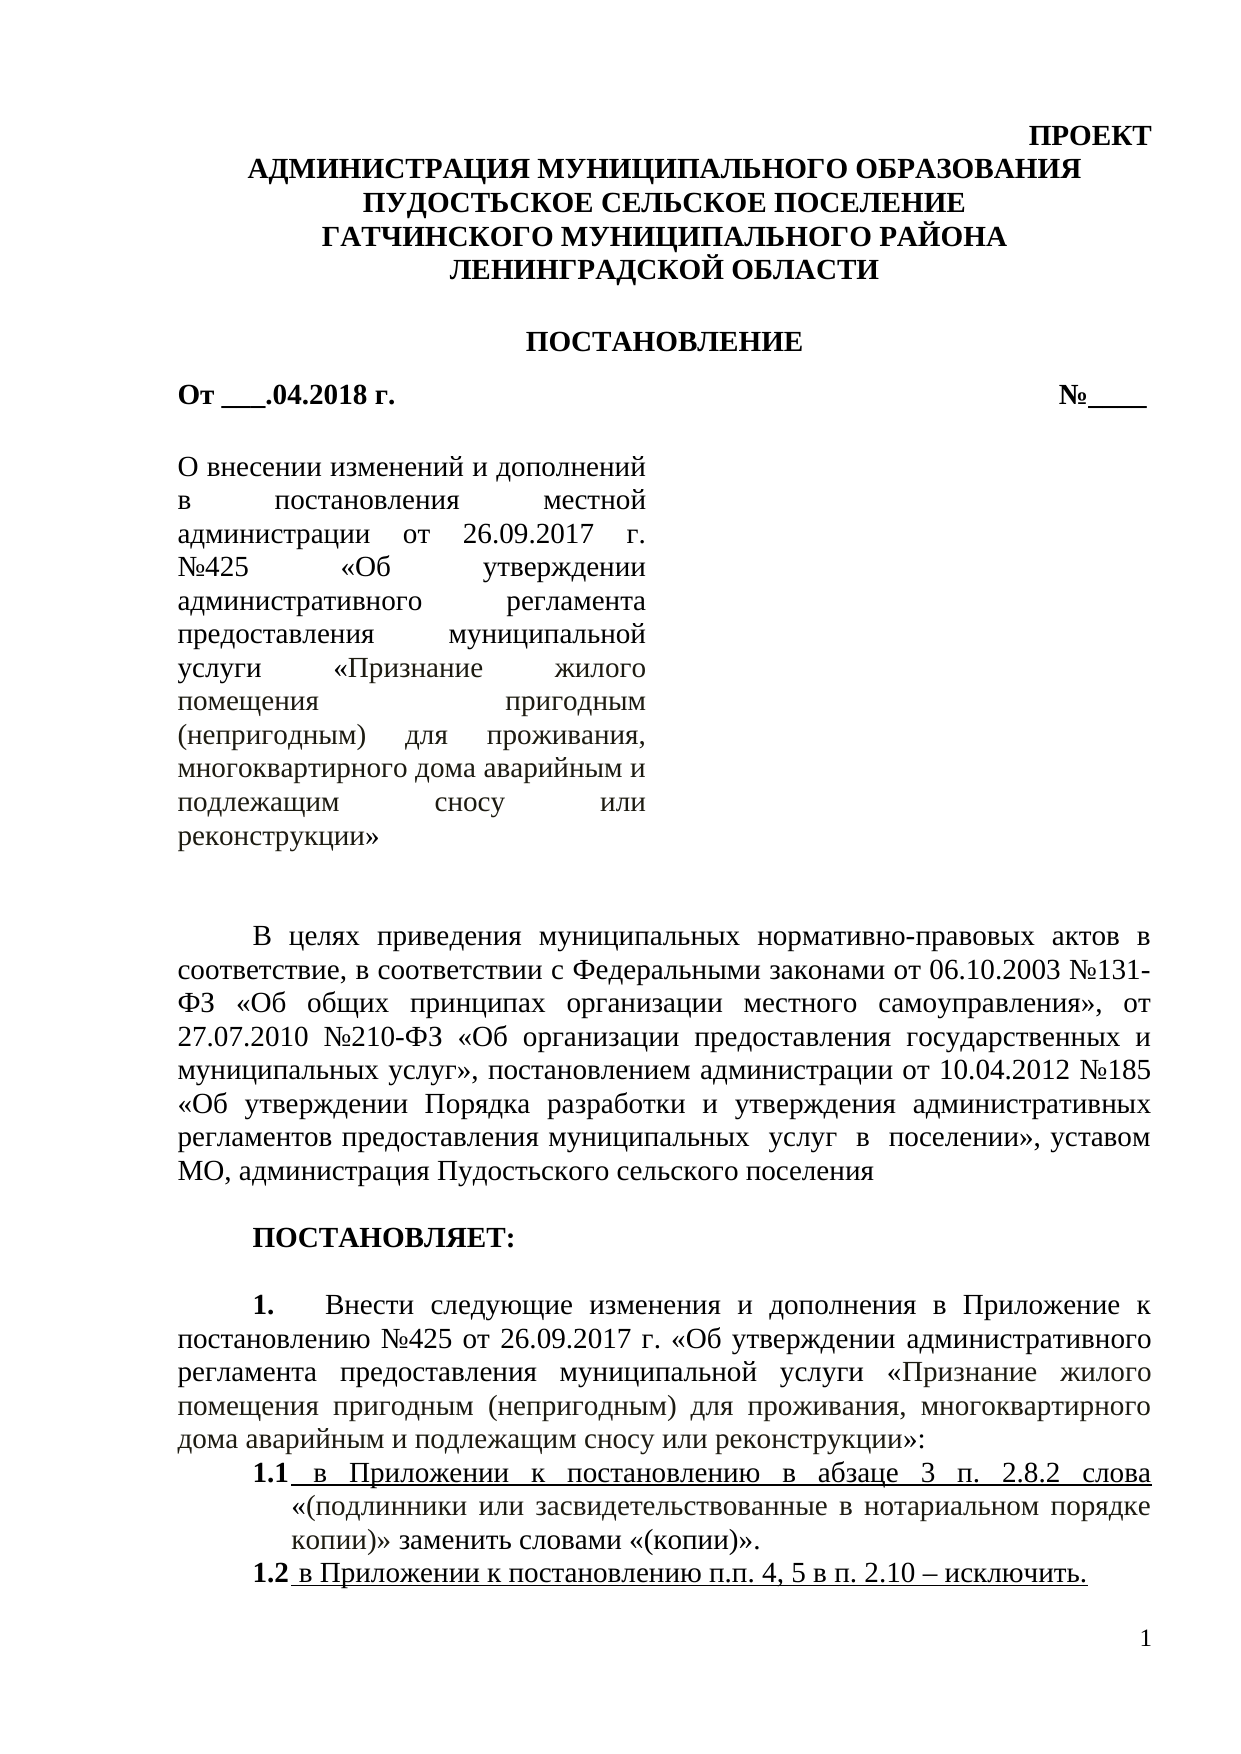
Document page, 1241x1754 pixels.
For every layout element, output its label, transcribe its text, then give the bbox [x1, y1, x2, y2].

text ПРОЕКТ [177, 118, 1152, 152]
text ПУДОСТЬСКОЕ СЕЛЬСКОЕ ПОСЕЛЕНИЕ [177, 185, 1152, 219]
text ЛЕНИНГРАДСКОЙ ОБЛАСТИ [177, 252, 1152, 286]
title в Приложении к постановлению в абзаце 3 п. 2.8.2 слова «(подлинники или засвидетельствованные в нотариальном порядке копии)» заменить словами «(копии)». [252, 1455, 1152, 1556]
text В целях приведения муниципальных нормативно-правовых актов в соответствие, в соответствии с Федеральными законами от 06.10.2003 №131-ФЗ «Об общих принципах организации местного самоуправления», от 27.07.2010 №210-ФЗ «Об организации предоставления государственных и муниципальных услуг», постановлением администрации от 10.04.2012 №185 «Об утверждении Порядка разработки и утверждения административных регламентов предоставления муниципальных услуг в поселении», уставом МО, администрация Пудостьского сельского поселения [177, 918, 1152, 1187]
text ГАТЧИНСКОГО МУНИЦИПАЛЬНОГО РАЙОНА [177, 219, 1152, 252]
title в Приложении к постановлению п.п. 4, 5 в п. 2.10 – исключить. [252, 1556, 1152, 1589]
title Внести следующие изменения и дополнения в Приложение к постановлению №425 от 26.09.2017 г. «Об утверждении административного регламента предоставления муниципальной услуги «Признание жилого помещения пригодным (непригодным) для проживания, многоквартирного дома аварийным и подлежащим сносу или реконструкции»: [177, 1287, 1152, 1455]
text ПОСТАНОВЛЕНИЕ [177, 324, 1152, 358]
text АДМИНИСТРАЦИЯ МУНИЦИПАЛЬНОГО ОБРАЗОВАНИЯ [177, 152, 1152, 185]
text О внесении изменений и дополнений в постановления местной администрации от 26.09.2017 г. №425 «Об утверждении административного регламента предоставления муниципальной услуги «Признание жилого помещения пригодным (непригодным) для проживания, многоквартирного дома аварийным и подлежащим сносу или реконструкции» [177, 449, 646, 851]
text ПОСТАНОВЛЯЕТ: [177, 1220, 1152, 1254]
text От ___.04.2018 г. №____ [177, 377, 1152, 410]
